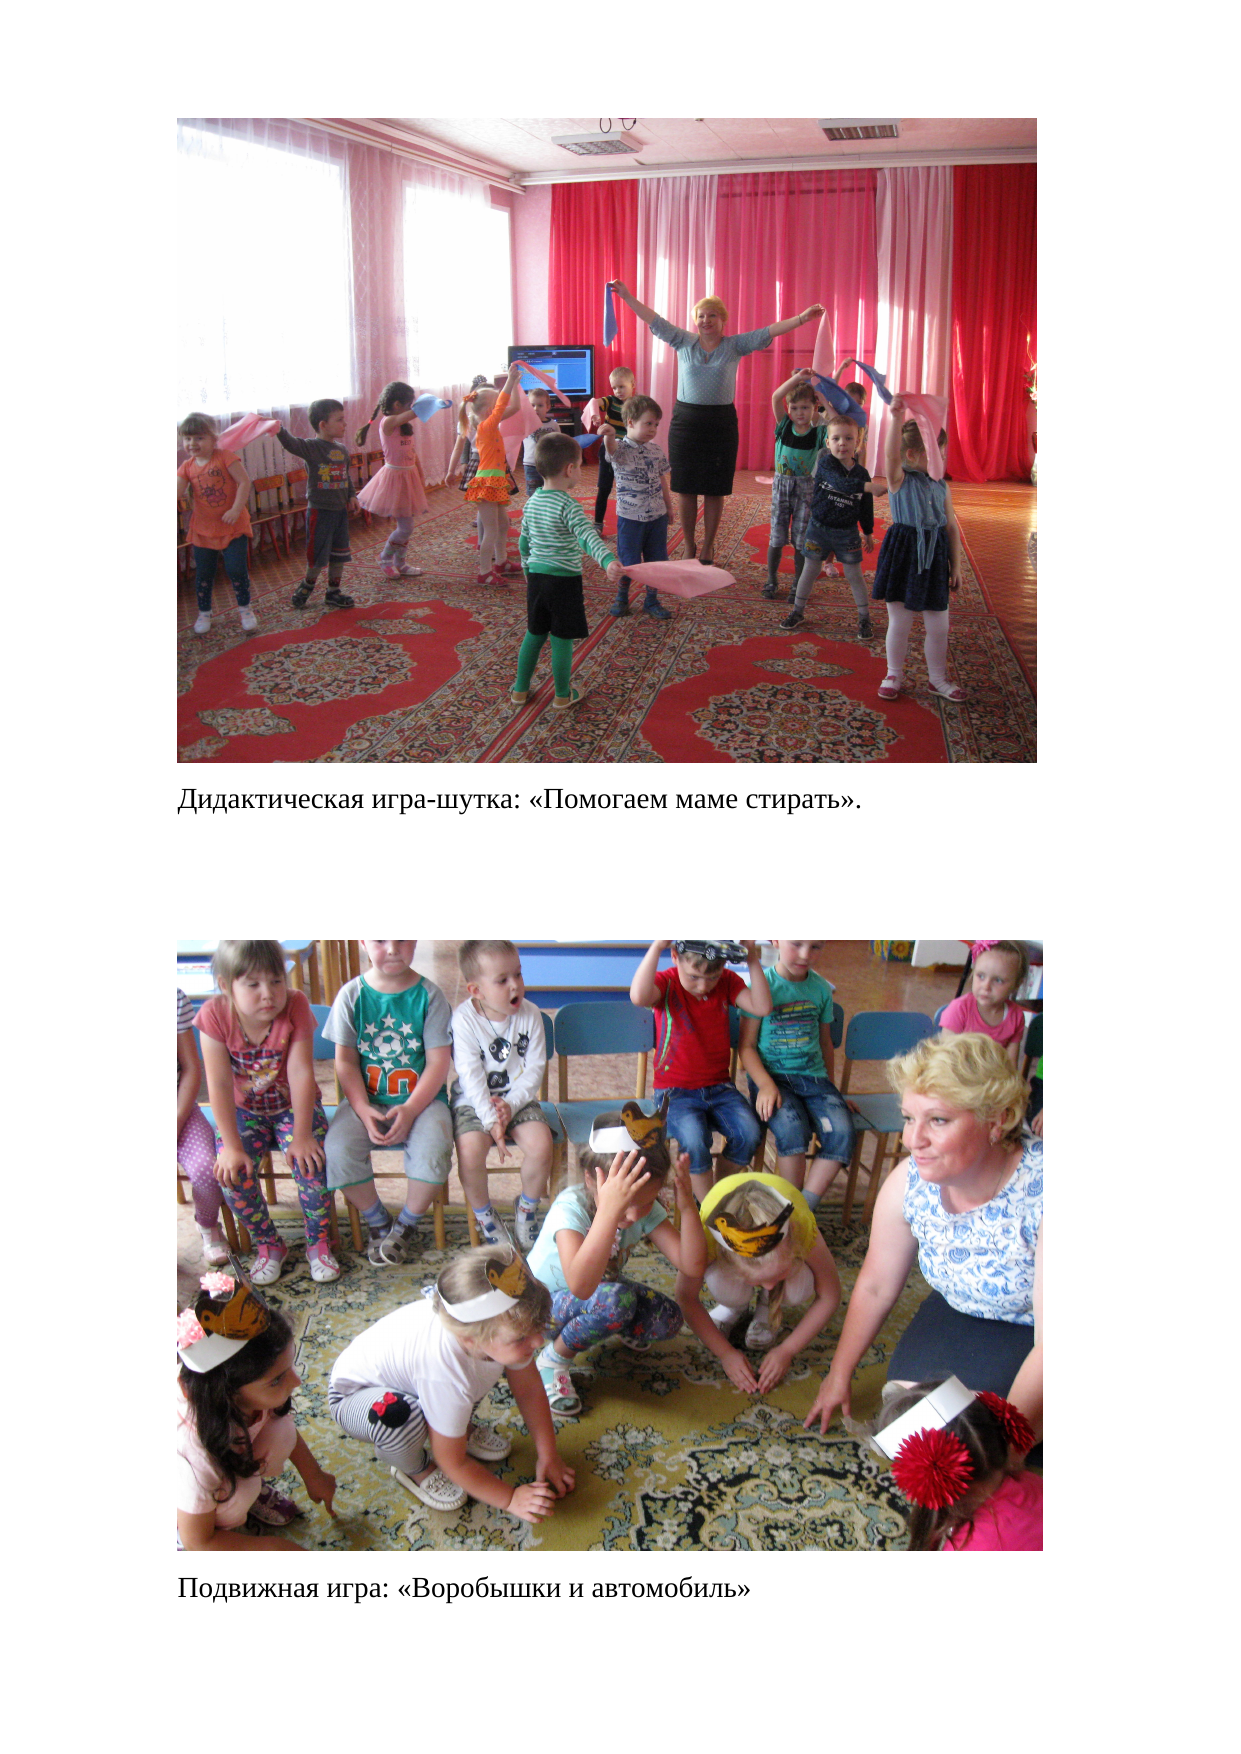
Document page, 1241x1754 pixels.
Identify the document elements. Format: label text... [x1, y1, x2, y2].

picture [177, 118, 1037, 763]
text Дидактическая игра-шутка: «Помогаем маме стирать». [177, 782, 1152, 815]
text Подвижная игра: «Воробышки и автомобиль» [177, 1570, 1152, 1603]
picture [177, 940, 1043, 1551]
